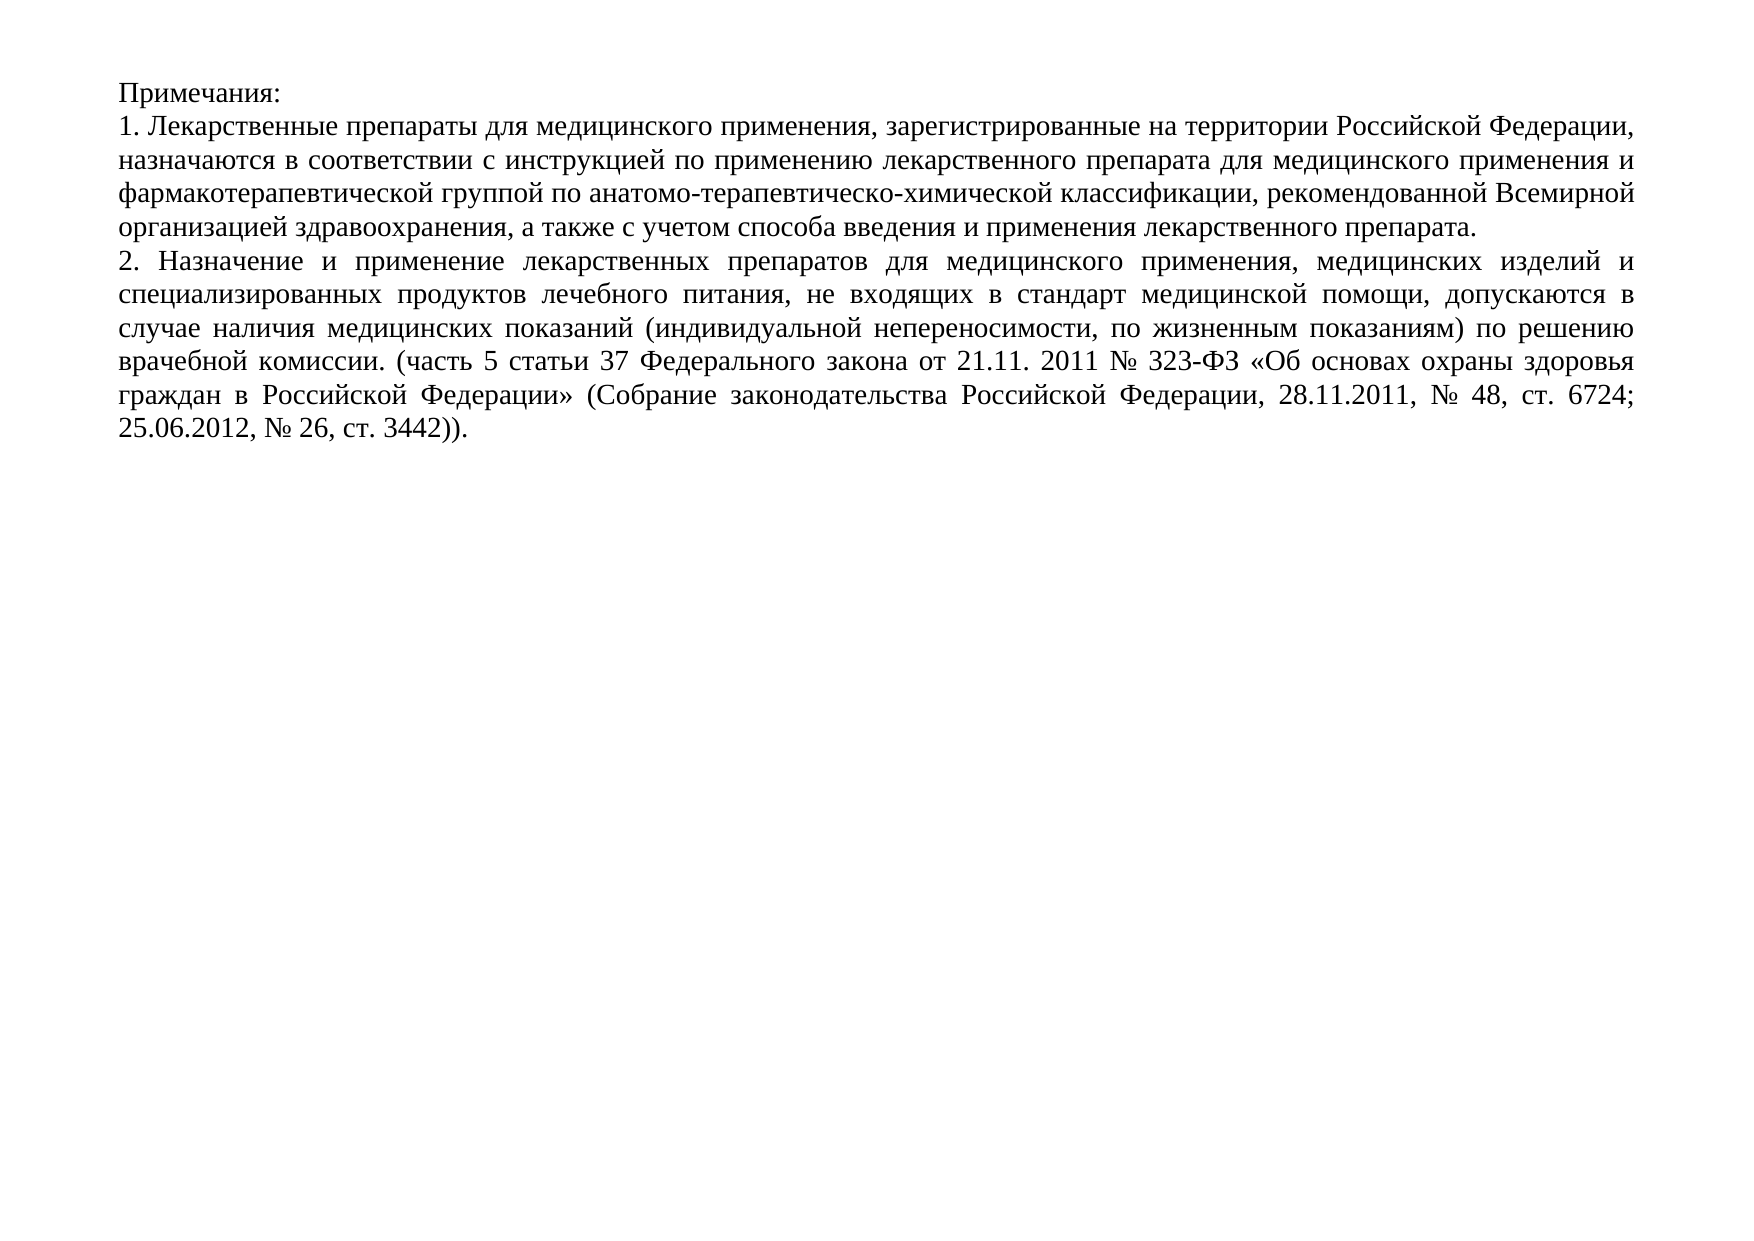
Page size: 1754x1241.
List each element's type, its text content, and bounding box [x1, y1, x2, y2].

text Примечания: [118, 75, 1636, 108]
text 1. Лекарственные препараты для медицинского применения, зарегистрированные на территории Российской Федерации, назначаются в соответствии с инструкцией по применению лекарственного препарата для медицинского применения и фармакотерапевтической группой по анатомо-терапевтическо-химической классификации, рекомендованной Всемирной организацией здравоохранения, а также с учетом способа введения и применения лекарственного препарата. [118, 108, 1636, 243]
text 2. Назначение и применение лекарственных препаратов для медицинского применения, медицинских изделий и специализированных продуктов лечебного питания, не входящих в стандарт медицинской помощи, допускаются в случае наличия медицинских показаний (индивидуальной непереносимости, по жизненным показаниям) по решению врачебной комиссии. (часть 5 статьи 37 Федерального закона от 21.11. 2011 № 323-ФЗ «Об основах охраны здоровья граждан в Российской Федерации» (Собрание законодательства Российской Федерации, 28.11.2011, № 48, ст. 6724; 25.06.2012, № 26, ст. 3442)). [118, 243, 1636, 444]
